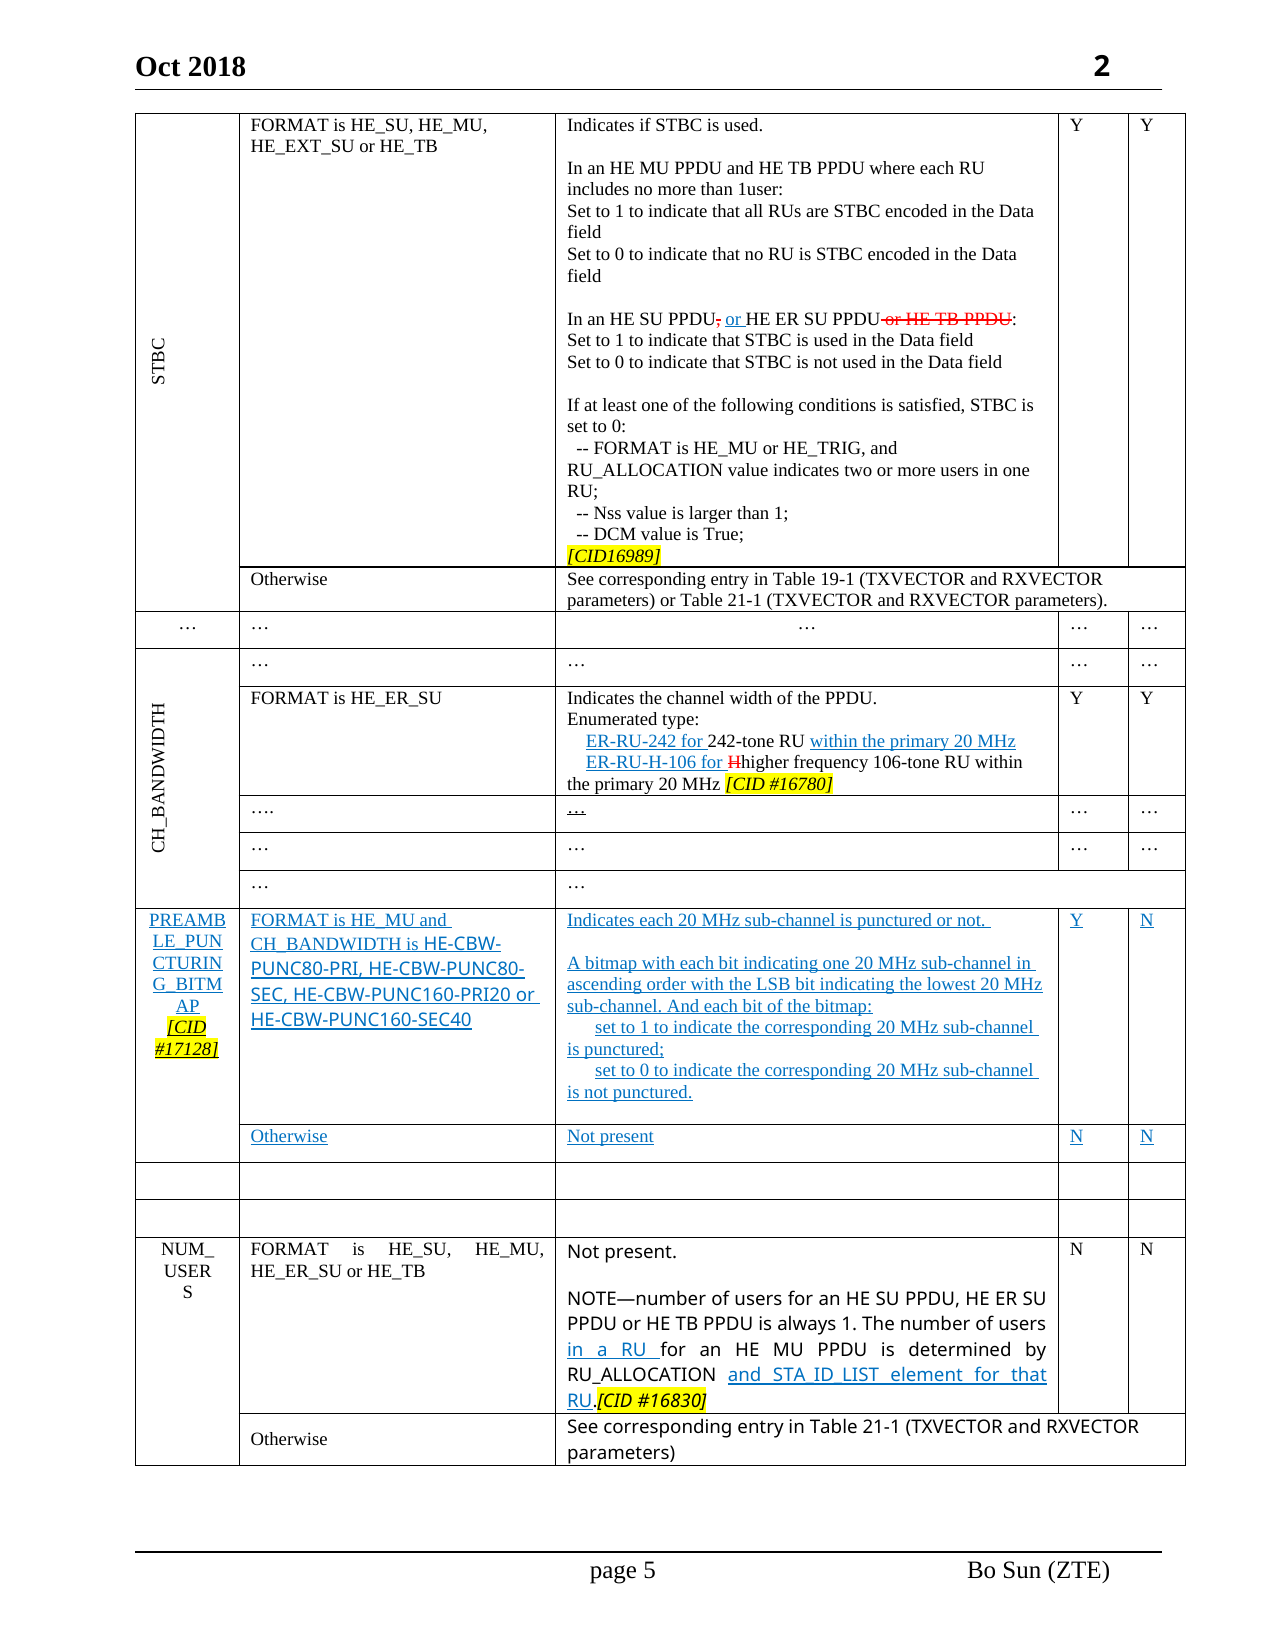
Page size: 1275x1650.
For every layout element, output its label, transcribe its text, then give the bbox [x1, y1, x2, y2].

table_cell … [240, 649, 555, 686]
table_cell … [240, 612, 555, 648]
table_cell [240, 1200, 555, 1237]
table_cell PREAMBLE_PUNCTURING_BITMAP [CID #17128] [136, 909, 239, 1162]
table_cell Indicates if STBC is used. In an HE MU PPDU and HE TB PPDU where each RU includes no more than 1user: Set to 1 to indicate that all RUs are STBC encoded in the Data field Set to 0 to indicate that no RU is STBC encoded in the Data field In an HE SU PPDU, or HE ER SU PPDU or HE TB PPDU: Set to 1 to indicate that STBC is used in the Data field Set to 0 to indicate that STBC is not used in the Data field If at least one of the following conditions is satisfied, STBC is set to 0: -- FORMAT is HE_MU or HE_TRIG, and RU_ALLOCATION value indicates two or more users in one RU; -- Nss value is larger than 1; -- DCM value is True; [CID16989] [556, 114, 1058, 566]
table_cell Not present [556, 1125, 1058, 1162]
table_cell STBC [136, 114, 239, 611]
table_cell Y [1129, 687, 1185, 794]
table_cell Otherwise [240, 1125, 555, 1162]
table_cell See corresponding entry in Table 19-1 (TXVECTOR and RXVECTOR parameters) or Table 21-1 (TXVECTOR and RXVECTOR parameters). [556, 568, 1185, 611]
table_cell … [556, 649, 1058, 686]
table_cell Not present. NOTE—number of users for an HE SU PPDU, HE ER SU PPDU or HE TB PPDU is always 1. The number of users in a RU for an HE MU PPDU is determined by RU_ALLOCATION and STA_ID_LIST element for that RU.[CID #16830] [556, 1238, 1058, 1413]
table_cell … [556, 871, 1185, 907]
table_cell [1129, 1200, 1185, 1237]
table_cell …. [240, 796, 555, 832]
table_cell NUM_USERS [136, 1238, 239, 1465]
table_cell FORMAT is HE_SU, HE_MU, HE_ER_SU or HE_TB [240, 1238, 555, 1413]
table_cell N [1129, 1238, 1185, 1413]
table_cell [136, 1163, 239, 1199]
table_cell FORMAT is HE_MU and CH_BANDWIDTH is HE-CBW-PUNC80-PRI, HE-CBW-PUNC80-SEC, HE-CBW-PUNC160-PRI20 or HE-CBW-PUNC160-SEC40 [240, 909, 555, 1124]
table_cell FORMAT is HE_ER_SU [240, 687, 555, 794]
table_cell Y [1129, 114, 1185, 566]
table_cell Y [1059, 114, 1128, 566]
table_cell … [556, 833, 1058, 870]
table_cell Otherwise [240, 1414, 555, 1465]
table_cell … [1059, 612, 1128, 648]
table_cell N [1059, 1238, 1128, 1413]
table_cell Otherwise [240, 568, 555, 611]
table_cell Indicates the channel width of the PPDU. Enumerated type: ER-RU-242 for 242-tone RU within the primary 20 MHz ER-RU-H-106 for Hhigher frequency 106-tone RU within the primary 20 MHz [CID #16780] [556, 687, 1058, 794]
table_cell … [556, 796, 1058, 832]
table_cell … [1129, 612, 1185, 648]
table_cell N [1129, 909, 1185, 1124]
table_cell … [1129, 649, 1185, 686]
table_cell Y [1059, 687, 1128, 794]
table_cell … [1129, 796, 1185, 832]
table_cell See corresponding entry in Table 21-1 (TXVECTOR and RXVECTOR parameters) [556, 1414, 1185, 1465]
table_cell Indicates each 20 MHz sub-channel is punctured or not. A bitmap with each bit indicating one 20 MHz sub-channel in ascending order with the LSB bit indicating the lowest 20 MHz sub-channel. And each bit of the bitmap: set to 1 to indicate the corresponding 20 MHz sub-channel is punctured; set to 0 to indicate the corresponding 20 MHz sub-channel is not punctured. [556, 909, 1058, 1124]
table_cell FORMAT is HE_SU, HE_MU, HE_EXT_SU or HE_TB [240, 114, 555, 566]
table_cell [556, 1200, 1058, 1237]
table_cell N [1059, 1125, 1128, 1162]
table_cell [136, 1200, 239, 1237]
table_cell … [240, 871, 555, 907]
table_cell Y [1059, 909, 1128, 1124]
table_cell … [1059, 649, 1128, 686]
table_cell [240, 1163, 555, 1199]
table_cell … [240, 833, 555, 870]
table_cell … [1129, 833, 1185, 870]
table_cell [1059, 1200, 1128, 1237]
table_cell [1059, 1163, 1128, 1199]
table_cell [1129, 1163, 1185, 1199]
table_cell N [1129, 1125, 1185, 1162]
table_cell [556, 1163, 1058, 1199]
table_cell … [136, 612, 239, 648]
table_cell … [1059, 833, 1128, 870]
table_cell … [1059, 796, 1128, 832]
table_cell … [556, 612, 1058, 648]
table_cell CH_BANDWIDTH [136, 649, 239, 907]
